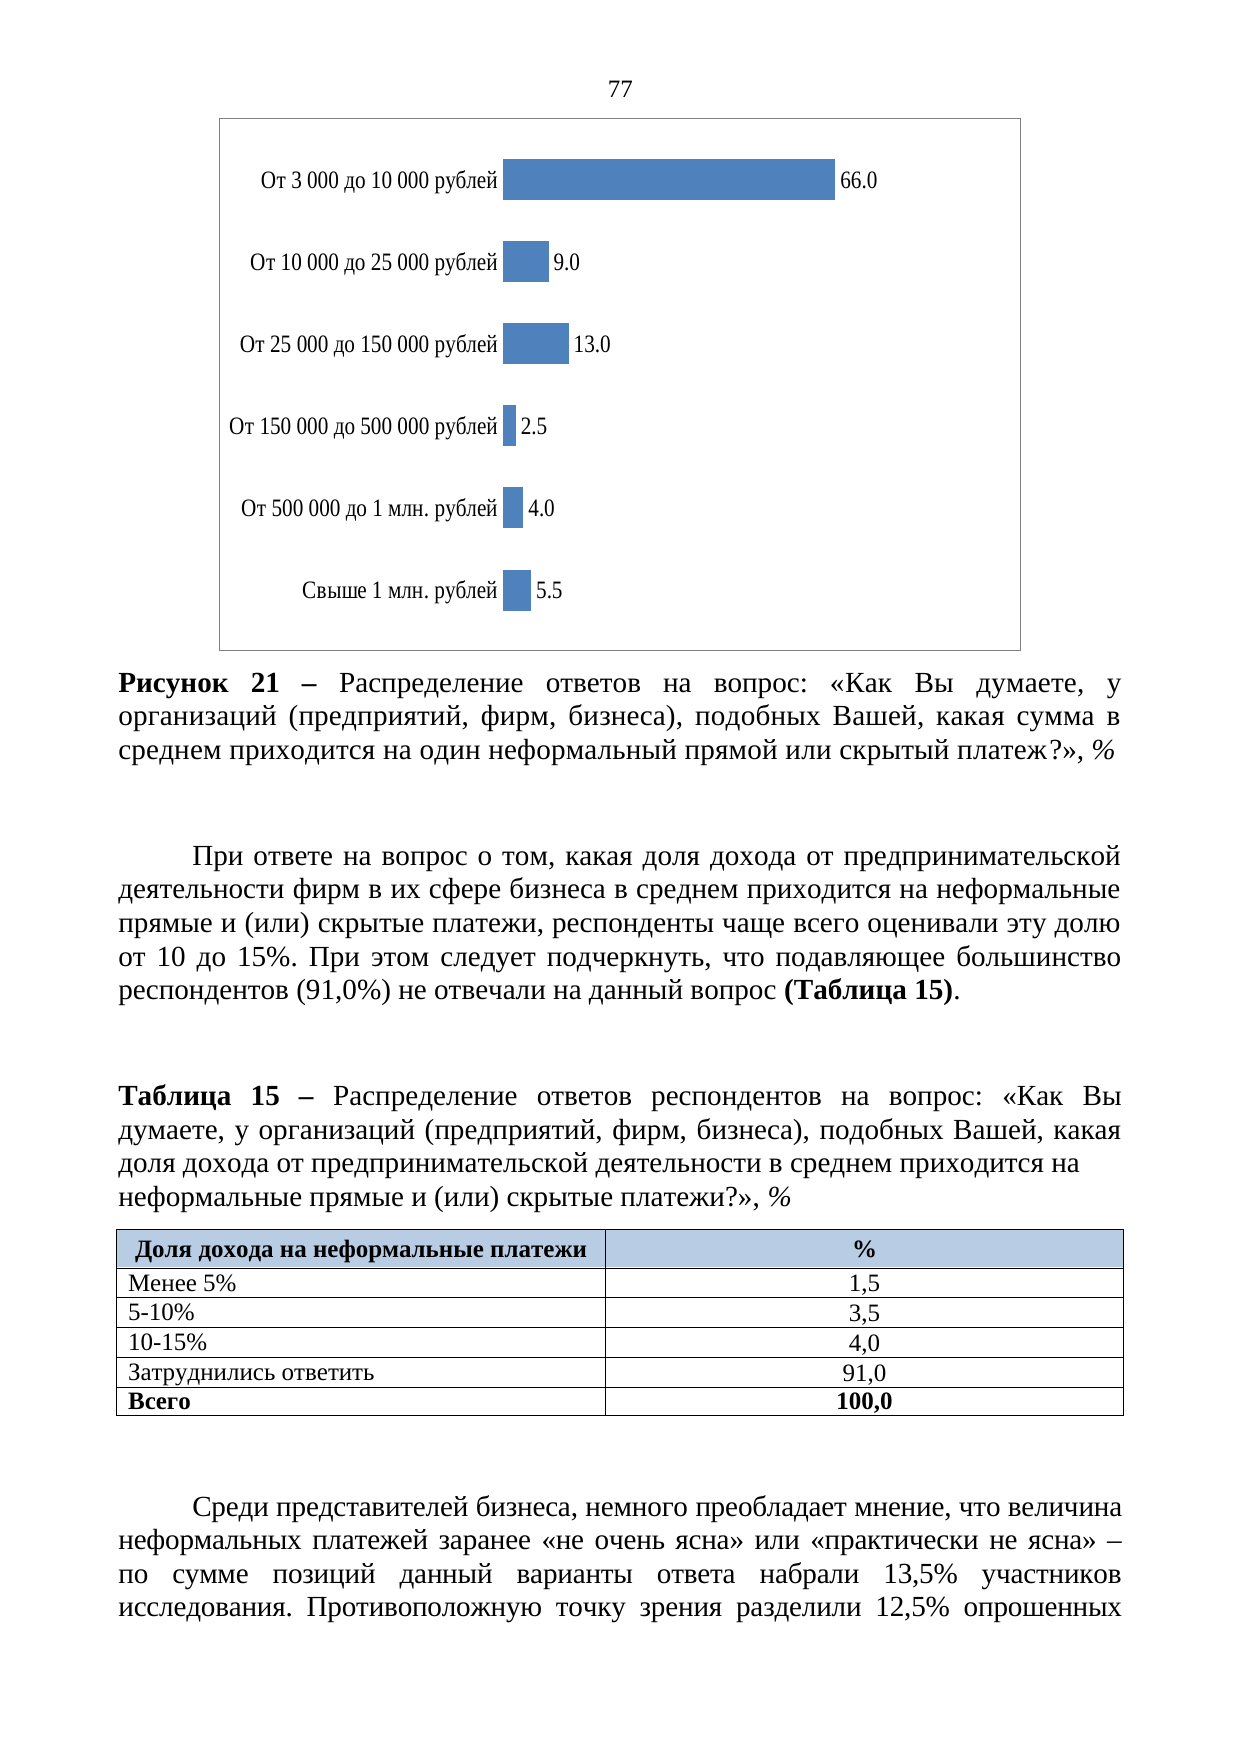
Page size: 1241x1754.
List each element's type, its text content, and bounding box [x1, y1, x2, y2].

text неформальные прямые и (или) скрытые платежи?», % [118, 1179, 1122, 1213]
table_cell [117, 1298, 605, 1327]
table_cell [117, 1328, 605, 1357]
text При ответе на вопрос о том, какая доля дохода от предпринимательской деятельности фирм в их сфере бизнеса в среднем приходится на неформальные прямые и (или) скрытые платежи, респонденты чаще всего оценивали эту долю от 10 до 15%. При этом следует подчеркнуть, что подавляющее большинство респондентов (91,0%) не отвечали на данный вопрос (Таблица 15). [118, 838, 1122, 1006]
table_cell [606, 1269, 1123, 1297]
text Рисунок 21 – Распределение ответов на вопрос: «Как Вы думаете, у организаций (предприятий, фирм, бизнеса), подобных Вашей, какая сумма в среднем приходится на один неформальный прямой или скрытый платеж?», % [118, 665, 1122, 765]
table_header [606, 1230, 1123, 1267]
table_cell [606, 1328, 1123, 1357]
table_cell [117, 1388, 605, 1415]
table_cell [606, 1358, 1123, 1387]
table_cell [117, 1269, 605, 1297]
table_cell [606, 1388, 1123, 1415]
text Таблица 15 – Распределение ответов респондентов на вопрос: «Как Вы думаете, у организаций (предприятий, фирм, бизнеса), подобных Вашей, какая доля дохода от предпринимательской деятельности в среднем приходится на [118, 1078, 1122, 1179]
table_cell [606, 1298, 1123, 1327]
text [118, 1489, 1122, 1623]
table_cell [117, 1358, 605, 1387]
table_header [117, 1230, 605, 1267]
